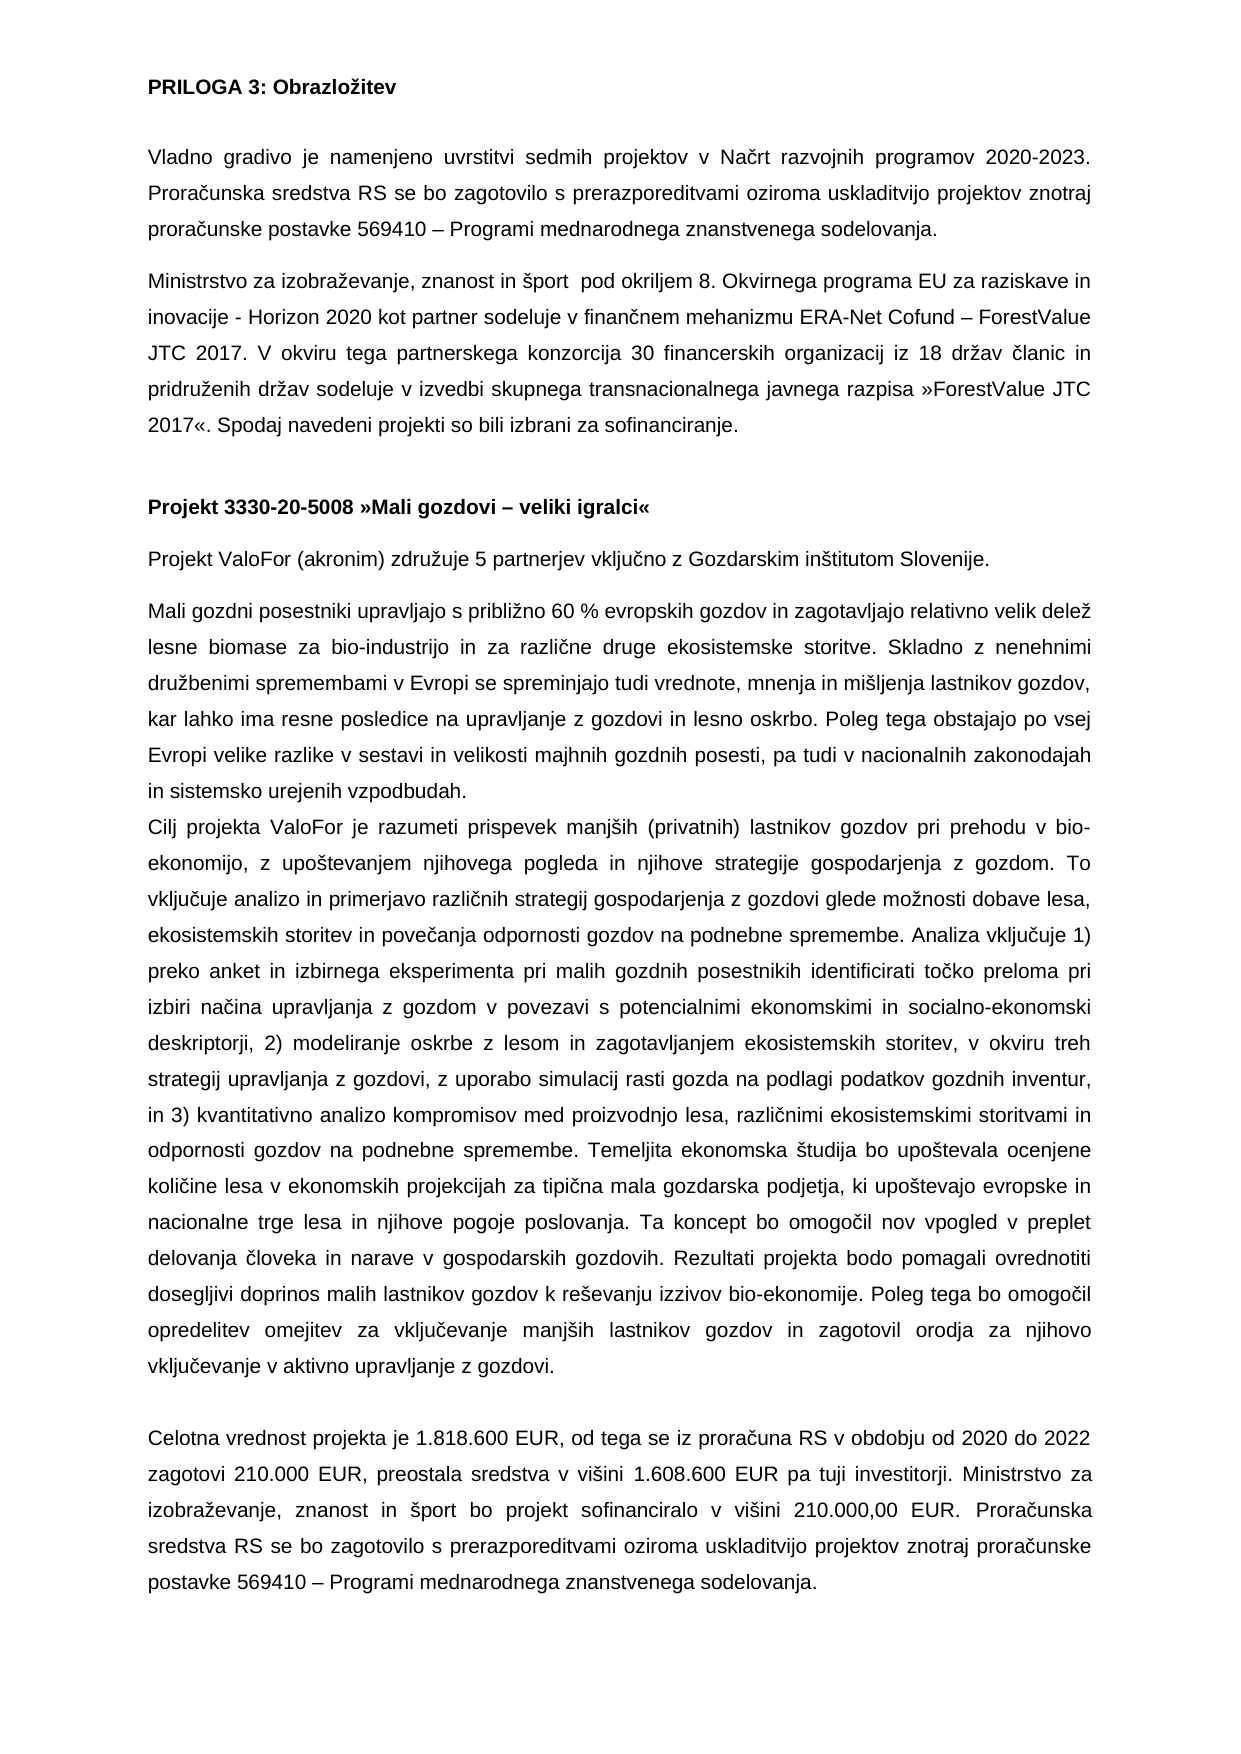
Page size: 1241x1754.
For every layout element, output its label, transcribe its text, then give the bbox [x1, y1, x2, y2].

text Cilj projekta ValoFor je razumeti prispevek manjših (privatnih) lastnikov gozdov pri prehodu v bio-ekonomijo, z upoštevanjem njihovega pogleda in njihove strategije gospodarjenja z gozdom. To vključuje analizo in primerjavo različnih strategij gospodarjenja z gozdovi glede možnosti dobave lesa, ekosistemskih storitev in povečanja odpornosti gozdov na podnebne spremembe. Analiza vključuje 1) preko anket in izbirnega eksperimenta pri malih gozdnih posestnikih identificirati točko preloma pri izbiri načina upravljanja z gozdom v povezavi s potencialnimi ekonomskimi in socialno-ekonomski deskriptorji, 2) modeliranje oskrbe z lesom in zagotavljanjem ekosistemskih storitev, v okviru treh strategij upravljanja z gozdovi, z uporabo simulacij rasti gozda na podlagi podatkov gozdnih inventur, in 3) kvantitativno analizo kompromisov med proizvodnjo lesa, različnimi ekosistemskimi storitvami in odpornosti gozdov na podnebne spremembe. Temeljita ekonomska študija bo upoštevala ocenjene količine lesa v ekonomskih projekcijah za tipična mala gozdarska podjetja, ki upoštevajo evropske in nacionalne trge lesa in njihove pogoje poslovanja. Ta koncept bo omogočil nov vpogled v preplet delovanja človeka in narave v gospodarskih gozdovih. Rezultati projekta bodo pomagali ovrednotiti dosegljivi doprinos malih lastnikov gozdov k reševanju izzivov bio-ekonomije. Poleg tega bo omogočil opredelitev omejitev za vključevanje manjših lastnikov gozdov in zagotovil orodja za njihovo vključevanje v aktivno upravljanje z gozdovi. [148, 815, 1092, 1378]
text Projekt 3330-20-5008 »Mali gozdovi – veliki igralci« [148, 492, 1092, 519]
text Ministrstvo za izobraževanje, znanost in šport pod okriljem 8. Okvirnega programa EU za raziskave in inovacije - Horizon 2020 kot partner sodeluje v finančnem mehanizmu ERA-Net Cofund – ForestValue JTC 2017. V okviru tega partnerskega konzorcija 30 financerskih organizacij iz 18 držav članic in pridruženih držav sodeluje v izvedbi skupnega transnacionalnega javnega razpisa »ForestValue JTC 2017«. Spodaj navedeni projekti so bili izbrani za sofinanciranje. [148, 269, 1092, 437]
text Projekt ValoFor (akronim) združuje 5 partnerjev vključno z Gozdarskim inštitutom Slovenije. [148, 547, 1092, 571]
text Mali gozdni posestniki upravljajo s približno 60 % evropskih gozdov in zagotavljajo relativno velik delež lesne biomase za bio-industrijo in za različne druge ekosistemske storitve. Skladno z nenehnimi družbenimi spremembami v Evropi se spreminjajo tudi vrednote, mnenja in mišljenja lastnikov gozdov, kar lahko ima resne posledice na upravljanje z gozdovi in lesno oskrbo. Poleg tega obstajajo po vsej Evropi velike razlike v sestavi in velikosti majhnih gozdnih posesti, pa tudi v nacionalnih zakonodajah in sistemsko urejenih vzpodbudah. [148, 599, 1092, 803]
list Vladno gradivo je namenjeno uvrstitvi sedmih projektov v Načrt razvojnih programov 2020-2023. Proračunska sredstva RS se bo zagotovilo s prerazporeditvami oziroma uskladitvijo projektov znotraj proračunske postavke 569410 – Programi mednarodnega znanstvenega sodelovanja. [148, 144, 1092, 240]
text PRILOGA 3: Obrazložitev [148, 75, 1092, 99]
text Celotna vrednost projekta je 1.818.600 EUR, od tega se iz proračuna RS v obdobju od 2020 do 2022 zagotovi 210.000 EUR, preostala sredstva v višini 1.608.600 EUR pa tuji investitorji. Ministrstvo za izobraževanje, znanost in šport bo projekt sofinanciralo v višini 210.000,00 EUR. Proračunska sredstva RS se bo zagotovilo s prerazporeditvami oziroma uskladitvijo projektov znotraj proračunske postavke 569410 – Programi mednarodnega znanstvenega sodelovanja. [148, 1426, 1092, 1593]
